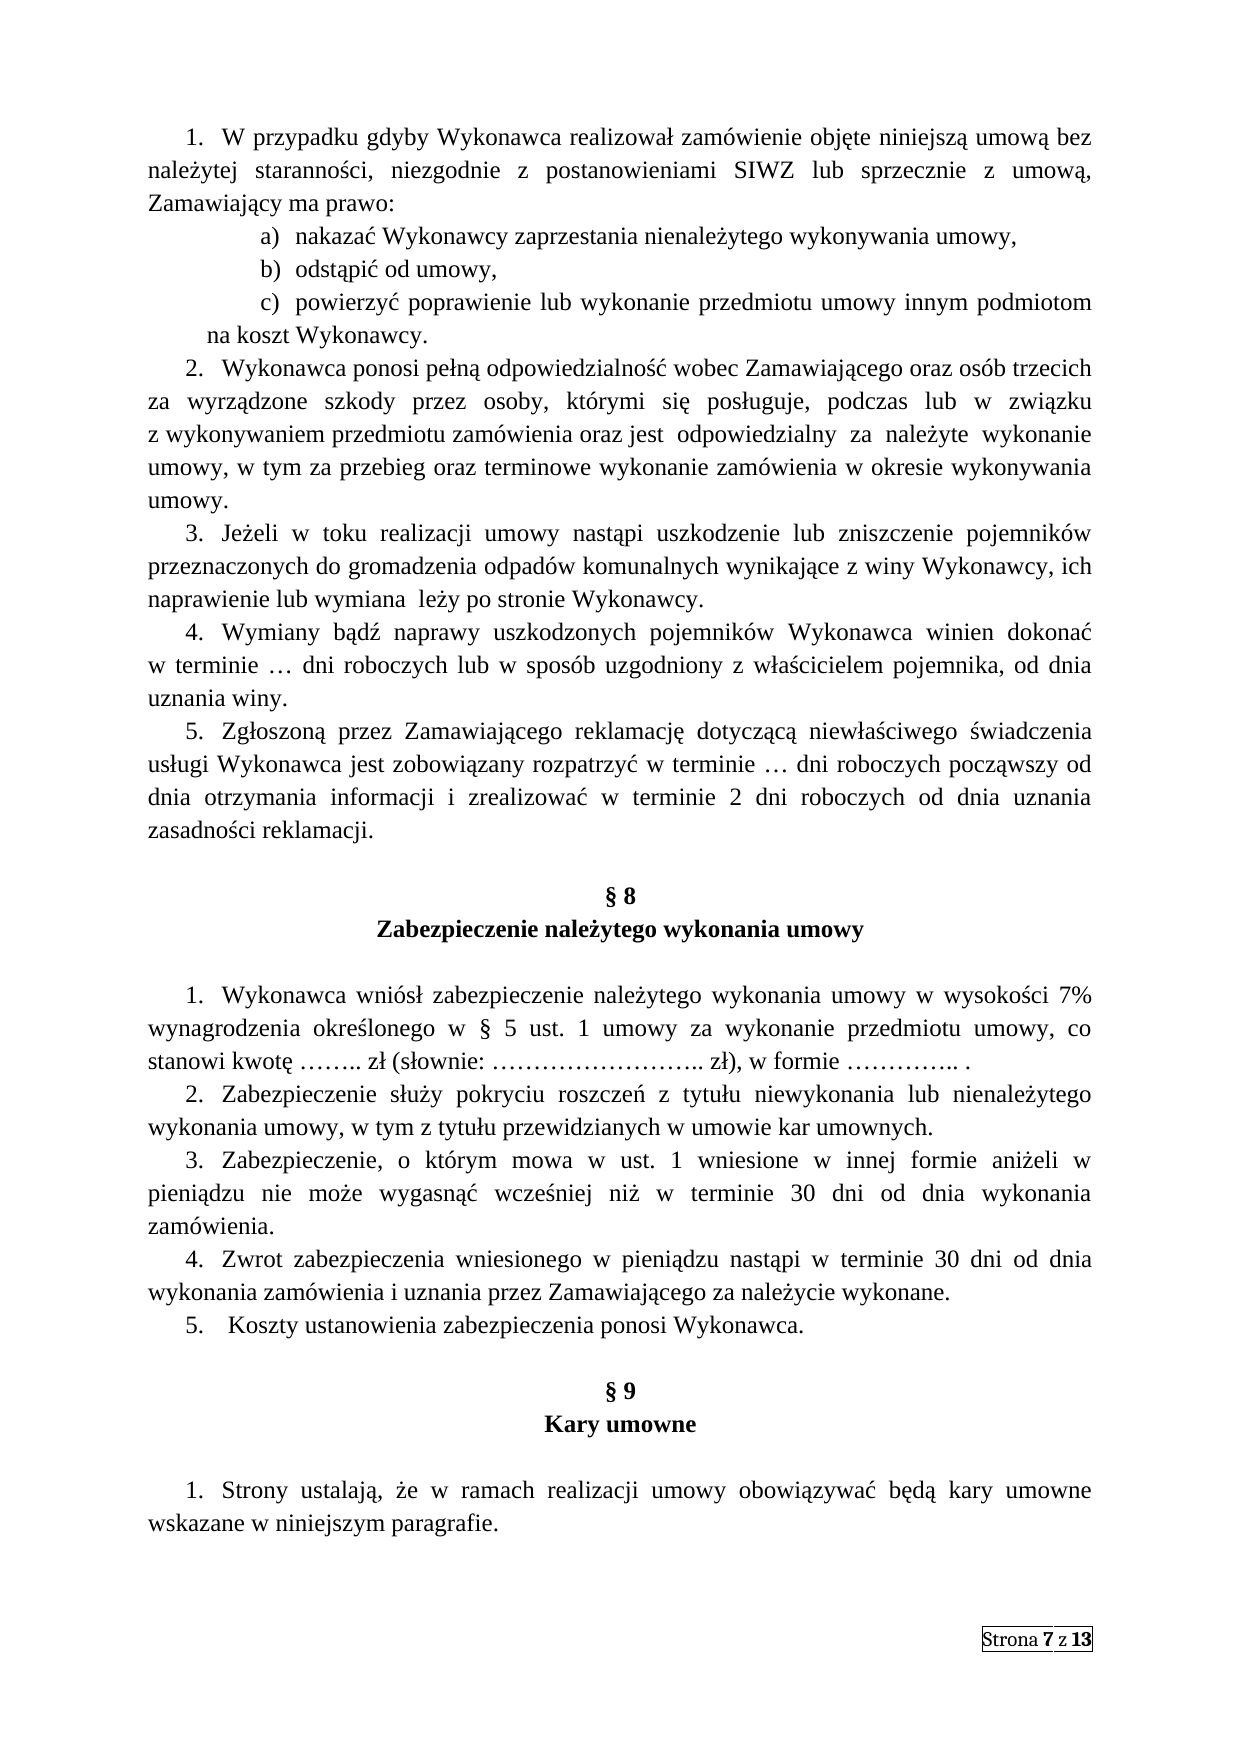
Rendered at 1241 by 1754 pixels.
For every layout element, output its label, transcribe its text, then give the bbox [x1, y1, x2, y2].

list Zabezpieczenie, o którym mowa w ust. 1 wniesione w innej formie aniżeli w pieniądzu nie może wygasnąć wcześniej niż w terminie 30 dni od dnia wykonania zamówienia. [148, 1145, 1093, 1240]
list Jeżeli w toku realizacji umowy nastąpi uszkodzenie lub zniszczenie pojemników przeznaczonych do gromadzenia odpadów komunalnych wynikające z winy Wykonawcy, ich naprawienie lub wymiana leży po stronie Wykonawcy. [148, 518, 1093, 613]
list odstąpić od umowy, [207, 254, 1093, 282]
list Zwrot zabezpieczenia wniesionego w pieniądzu nastąpi w terminie 30 dni od dnia wykonania zamówienia i uznania przez Zamawiającego za należycie wykonane. [148, 1244, 1093, 1306]
list Wykonawca wniósł zabezpieczenie należytego wykonania umowy w wysokości 7% wynagrodzenia określonego w § 5 ust. 1 umowy za wykonanie przedmiotu umowy, co stanowi kwotę …….. zł (słownie: …………………….. zł), w formie ………….. . [148, 980, 1093, 1075]
list powierzyć poprawienie lub wykonanie przedmiotu umowy innym podmiotom na koszt Wykonawcy. [207, 287, 1093, 348]
list Wykonawca ponosi pełną odpowiedzialność wobec Zamawiającego oraz osób trzecich za wyrządzone szkody przez osoby, którymi się posługuje, podczas lub w związku z wykonywaniem przedmiotu zamówienia oraz jest odpowiedzialny za należyte wykonanie umowy, w tym za przebieg oraz terminowe wykonanie zamówienia w okresie wykonywania umowy. [148, 353, 1093, 514]
list Wymiany bądź naprawy uszkodzonych pojemników Wykonawca winien dokonać w terminie … dni roboczych lub w sposób uzgodniony z właścicielem pojemnika, od dnia uznania winy. [148, 617, 1093, 712]
list Koszty ustanowienia zabezpieczenia ponosi Wykonawca. [148, 1310, 1093, 1339]
list Zgłoszoną przez Zamawiającego reklamację dotyczącą niewłaściwego świadczenia usługi Wykonawca jest zobowiązany rozpatrzyć w terminie … dni roboczych począwszy od dnia otrzymania informacji i zrealizować w terminie 2 dni roboczych od dnia uznania zasadności reklamacji. [148, 716, 1093, 844]
text § 9 [148, 1376, 1093, 1405]
list Zabezpieczenie służy pokryciu roszczeń z tytułu niewykonania lub nienależytego wykonania umowy, w tym z tytułu przewidzianych w umowie kar umownych. [148, 1079, 1093, 1141]
list W przypadku gdyby Wykonawca realizował zamówienie objęte niniejszą umową bez należytej staranności, niezgodnie z postanowieniami SIWZ lub sprzecznie z umową, Zamawiający ma prawo: [148, 122, 1093, 216]
text § 8 [148, 881, 1093, 910]
text Kary umowne [148, 1409, 1093, 1438]
list Strony ustalają, że w ramach realizacji umowy obowiązywać będą kary umowne wskazane w niniejszym paragrafie. [148, 1476, 1093, 1537]
list nakazać Wykonawcy zaprzestania nienależytego wykonywania umowy, [207, 221, 1093, 249]
text Zabezpieczenie należytego wykonania umowy [148, 914, 1093, 943]
